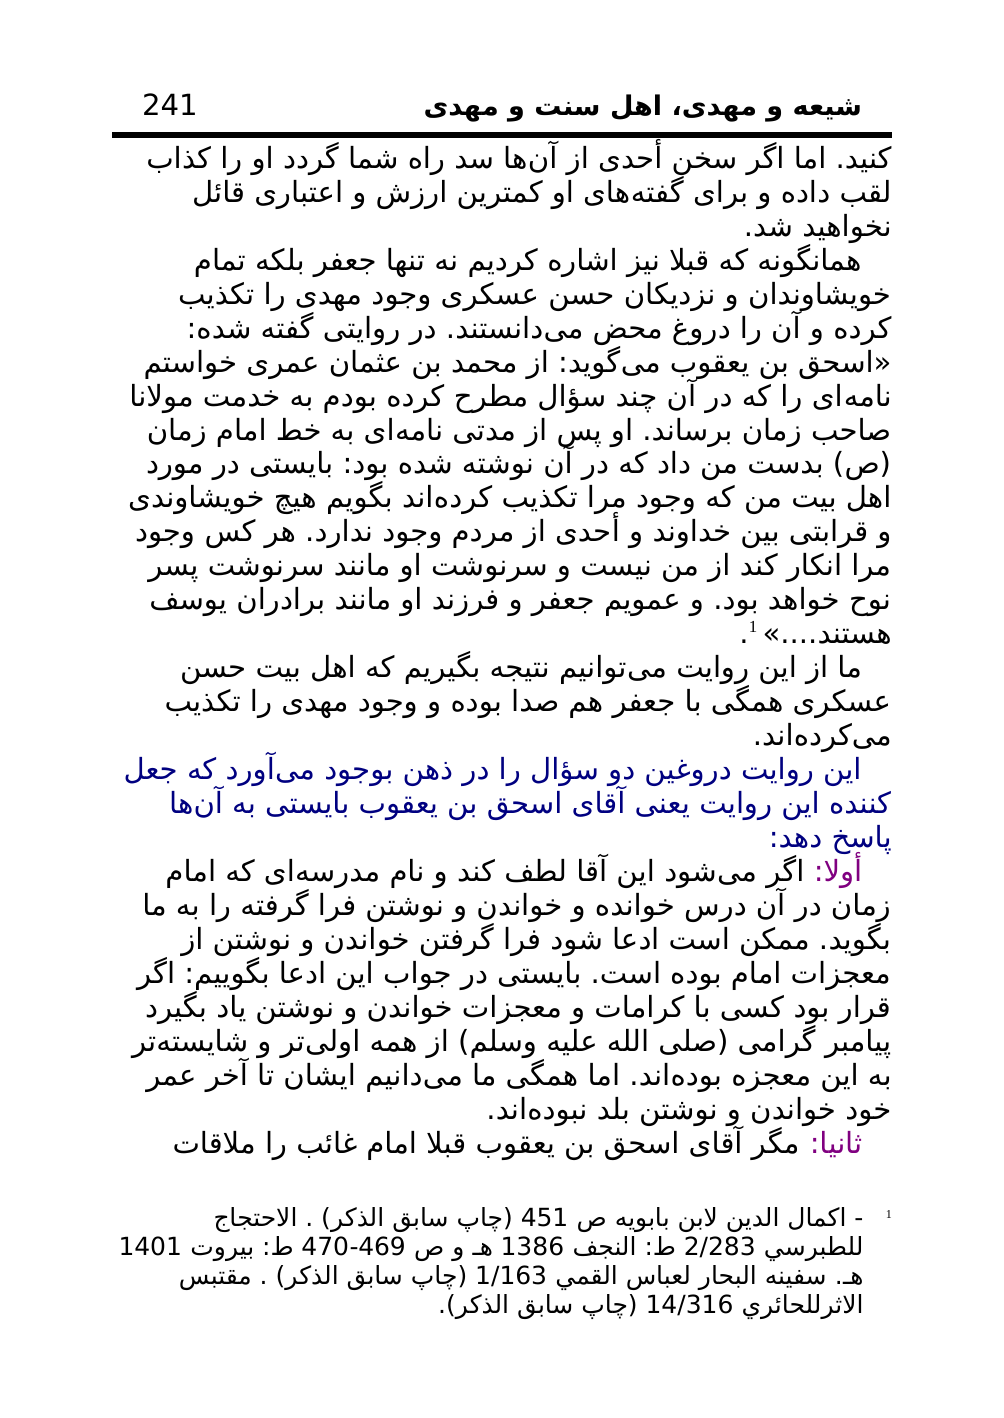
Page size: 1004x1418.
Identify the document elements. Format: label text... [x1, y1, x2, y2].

text این روایت دروغین دو سؤال را در ذهن بوجود می‌آورد که جعل کننده این روایت یعنی آقای اسحق بن یعقوب بایستی به آن‌ها پاسخ دهد: [112, 753, 892, 854]
text ما از این روایت می‌توانیم نتیجه بگیریم که اهل بیت حسن عسکری همگی با جعفر هم صدا بوده و وجود مهدی را تکذیب می‌کرده‌اند. [112, 651, 892, 753]
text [112, 141, 892, 243]
text همانگونه که قبلا نیز اشاره کردیم نه تنها جعفر بلکه تمام خویشاوندان و نزدیکان حسن عسکری وجود مهدی را تکذیب کرده و آن را دروغ محض می‌دانستند. در روایتی گفته شده: «اسحق بن یعقوب می‌گوید: از محمد بن عثمان عمری خواستم نامه‌ای را که در آن چند سؤال مطرح کرده بودم به خدمت مولانا صاحب زمان برساند. او پس از مدتی نامه‌ای به خط امام زمان (ص) بدست من داد که در آن نوشته شده بود: بایستی در مورد اهل بیت من که وجود مرا تکذیب کرده‌اند بگویم هیچ خویشاوندی و قرابتی بین خداوند و أحدی از مردم وجود ندارد. هر کس وجود مرا انکار کند از من نیست و سرنوشت او مانند سرنوشت پسر نوح خواهد بود. و عمویم جعفر و فرزند او مانند برادران یوسف هستند‌....» . [112, 243, 892, 651]
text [112, 1126, 892, 1160]
text أولا: اگر می‌شود این آقا لطف کند و نام مدرسه‌ای که امام زمان در آن درس خوانده و خواندن و نوشتن فرا گرفته را به ما بگوید. ممکن است ادعا شود فرا گرفتن خواندن و نوشتن از معجزات امام بوده است. بایستی در جواب این ادعا بگوییم: اگر قرار بود کسی با کرامات و معجزات خواندن و نوشتن یاد بگیرد پیامبر گرامی (صلى الله علیه وسلم) از همه اولی‌تر و شایسته‌تر به این معجزه بوده‌اند. اما همگی ما می‌دانیم ایشان تا آخر عمر خود خواندن و نوشتن بلد نبوده‌اند. [112, 854, 892, 1126]
